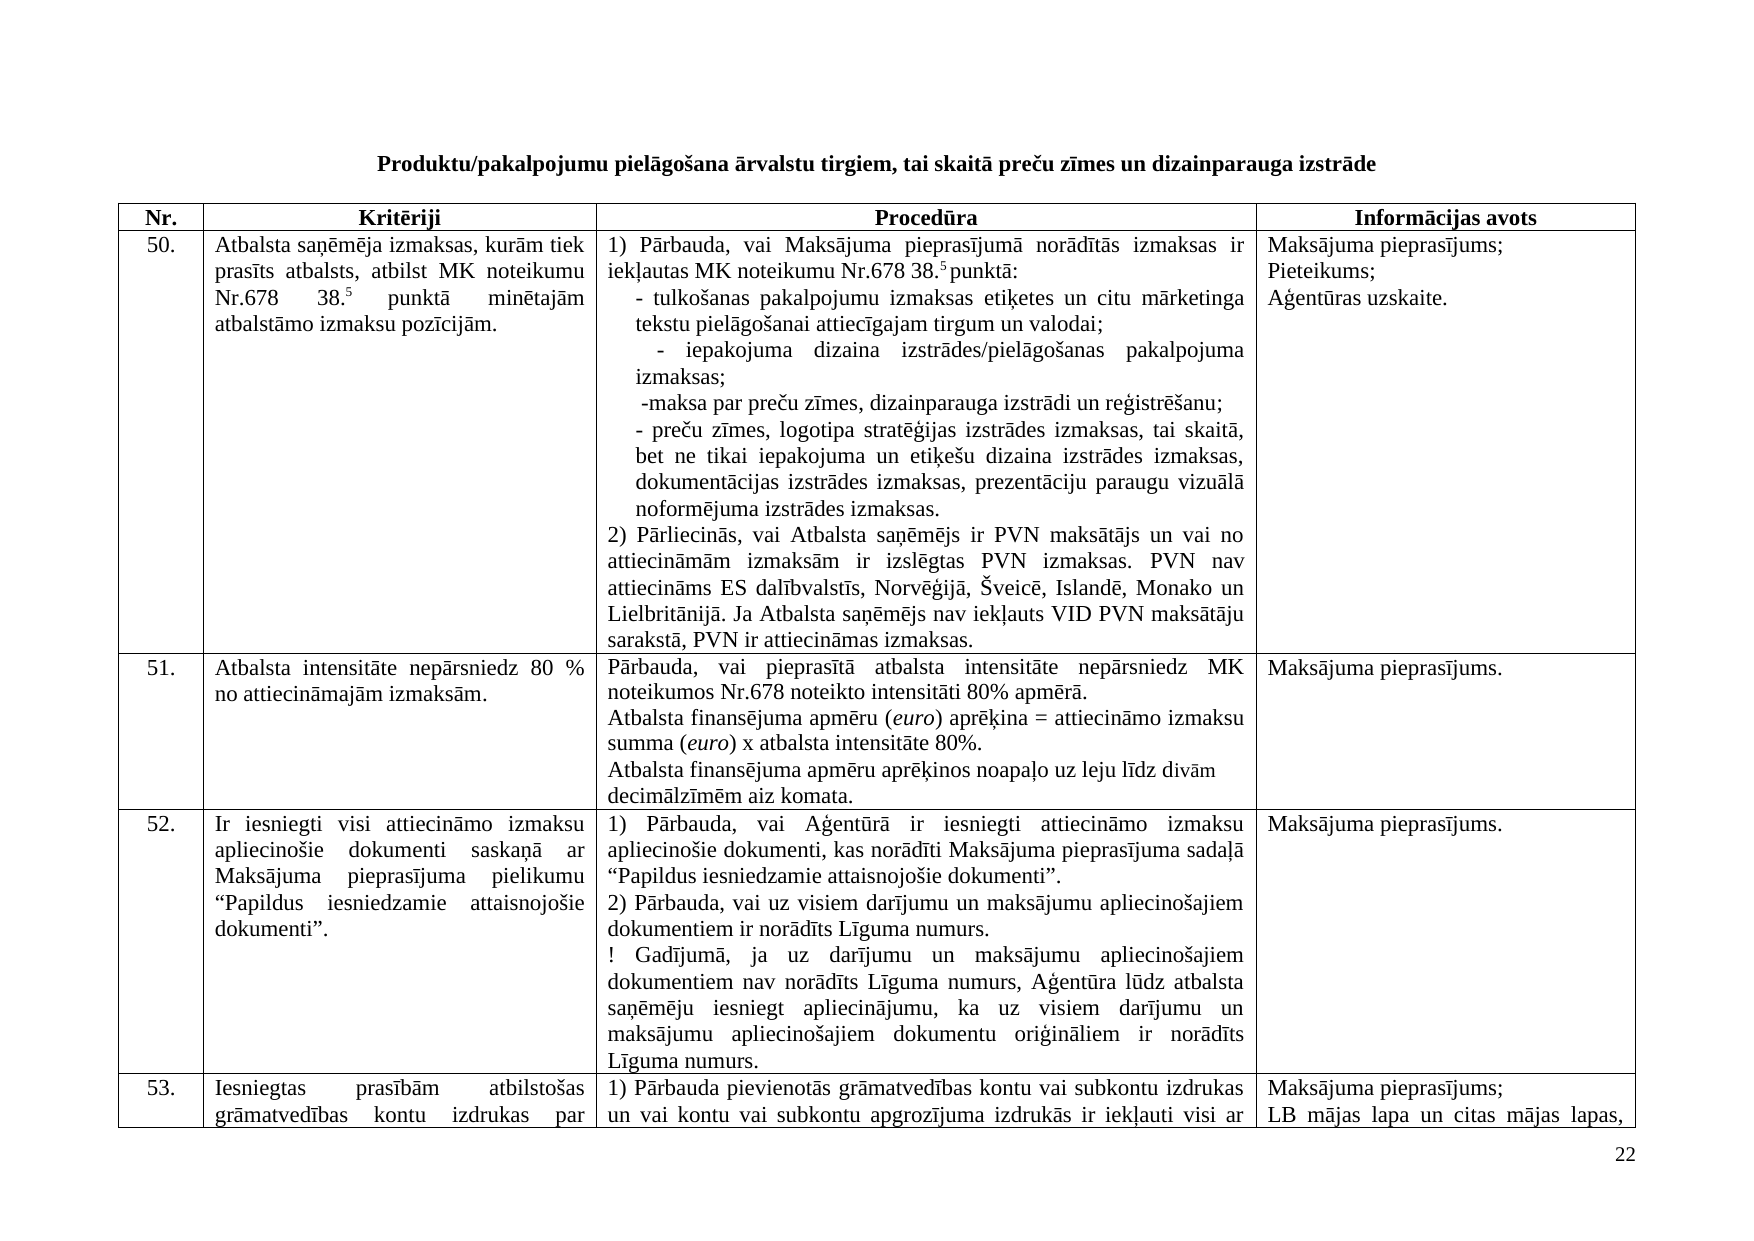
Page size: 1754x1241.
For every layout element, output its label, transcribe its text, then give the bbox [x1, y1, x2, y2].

table_cell Maksājuma pieprasījums. [1257, 810, 1635, 1073]
table_header Informācijas avots [1257, 204, 1635, 230]
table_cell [1257, 1074, 1635, 1127]
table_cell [597, 1074, 1256, 1127]
table_header Procedūra [597, 204, 1256, 230]
table_cell 50. [119, 231, 203, 653]
table_cell 52. [119, 810, 203, 1073]
table_cell 51. [119, 654, 203, 809]
table_cell Pārbauda, vai pieprasītā atbalsta intensitāte nepārsniedz MK noteikumos Nr.678 noteikto intensitāti 80% apmērā. Atbalsta finansējuma apmēru (euro) aprēķina = attiecināmo izmaksu summa (euro) x atbalsta intensitāte 80%. Atbalsta finansējuma apmēru aprēķinos noapaļo uz leju līdz divām decimālzīmēm aiz komata. [597, 654, 1256, 809]
table_cell Atbalsta saņēmēja izmaksas, kurām tiek prasīts atbalsts, atbilst MK noteikumu Nr.678 38.5 punktā minētajām atbalstāmo izmaksu pozīcijām. [204, 231, 596, 653]
table_cell Ir iesniegti visi attiecināmo izmaksu apliecinošie dokumenti saskaņā ar Maksājuma pieprasījuma pielikumu “Papildus iesniedzamie attaisnojošie dokumenti”. [204, 810, 596, 1073]
table_cell Atbalsta intensitāte nepārsniedz 80 % no attiecināmajām izmaksām. [204, 654, 596, 809]
table_cell 1) Pārbauda, vai Aģentūrā ir iesniegti attiecināmo izmaksu apliecinošie dokumenti, kas norādīti Maksājuma pieprasījuma sadaļā “Papildus iesniedzamie attaisnojošie dokumenti”. 2) Pārbauda, vai uz visiem darījumu un maksājumu apliecinošajiem dokumentiem ir norādīts Līguma numurs. ! Gadījumā, ja uz darījumu un maksājumu apliecinošajiem dokumentiem nav norādīts Līguma numurs, Aģentūra lūdz atbalsta saņēmēju iesniegt apliecinājumu, ka uz visiem darījumu un maksājumu apliecinošajiem dokumentu oriģināliem ir norādīts Līguma numurs. [597, 810, 1256, 1073]
table_cell Maksājuma pieprasījums; Pieteikums; Aģentūras uzskaite. [1257, 231, 1635, 653]
table_cell Maksājuma pieprasījums. [1257, 654, 1635, 809]
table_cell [204, 1074, 596, 1127]
table_header Nr. [119, 204, 203, 230]
table_header Kritēriji [204, 204, 596, 230]
table_cell 1) Pārbauda, vai Maksājuma pieprasījumā norādītās izmaksas ir iekļautas MK noteikumu Nr.678 38.5 punktā: - tulkošanas pakalpojumu izmaksas etiķetes un citu mārketinga tekstu pielāgošanai attiecīgajam tirgum un valodai; - iepakojuma dizaina izstrādes/pielāgošanas pakalpojuma izmaksas; -maksa par preču zīmes, dizainparauga izstrādi un reģistrēšanu; - preču zīmes, logotipa stratēģijas izstrādes izmaksas, tai skaitā, bet ne tikai iepakojuma un etiķešu dizaina izstrādes izmaksas, dokumentācijas izstrādes izmaksas, prezentāciju paraugu vizuālā noformējuma izstrādes izmaksas. 2) Pārliecinās, vai Atbalsta saņēmējs ir PVN maksātājs un vai no attiecināmām izmaksām ir izslēgtas PVN izmaksas. PVN nav attiecināms ES dalībvalstīs, Norvēģijā, Šveicē, Islandē, Monako un Lielbritānijā. Ja Atbalsta saņēmējs nav iekļauts VID PVN maksātāju sarakstā, PVN ir attiecināmas izmaksas. [597, 231, 1256, 653]
table_cell 53. [119, 1074, 203, 1127]
text Produktu/pakalpojumu pielāgošana ārvalstu tirgiem, tai skaitā preču zīmes un dizainparauga izstrāde [118, 150, 1636, 176]
